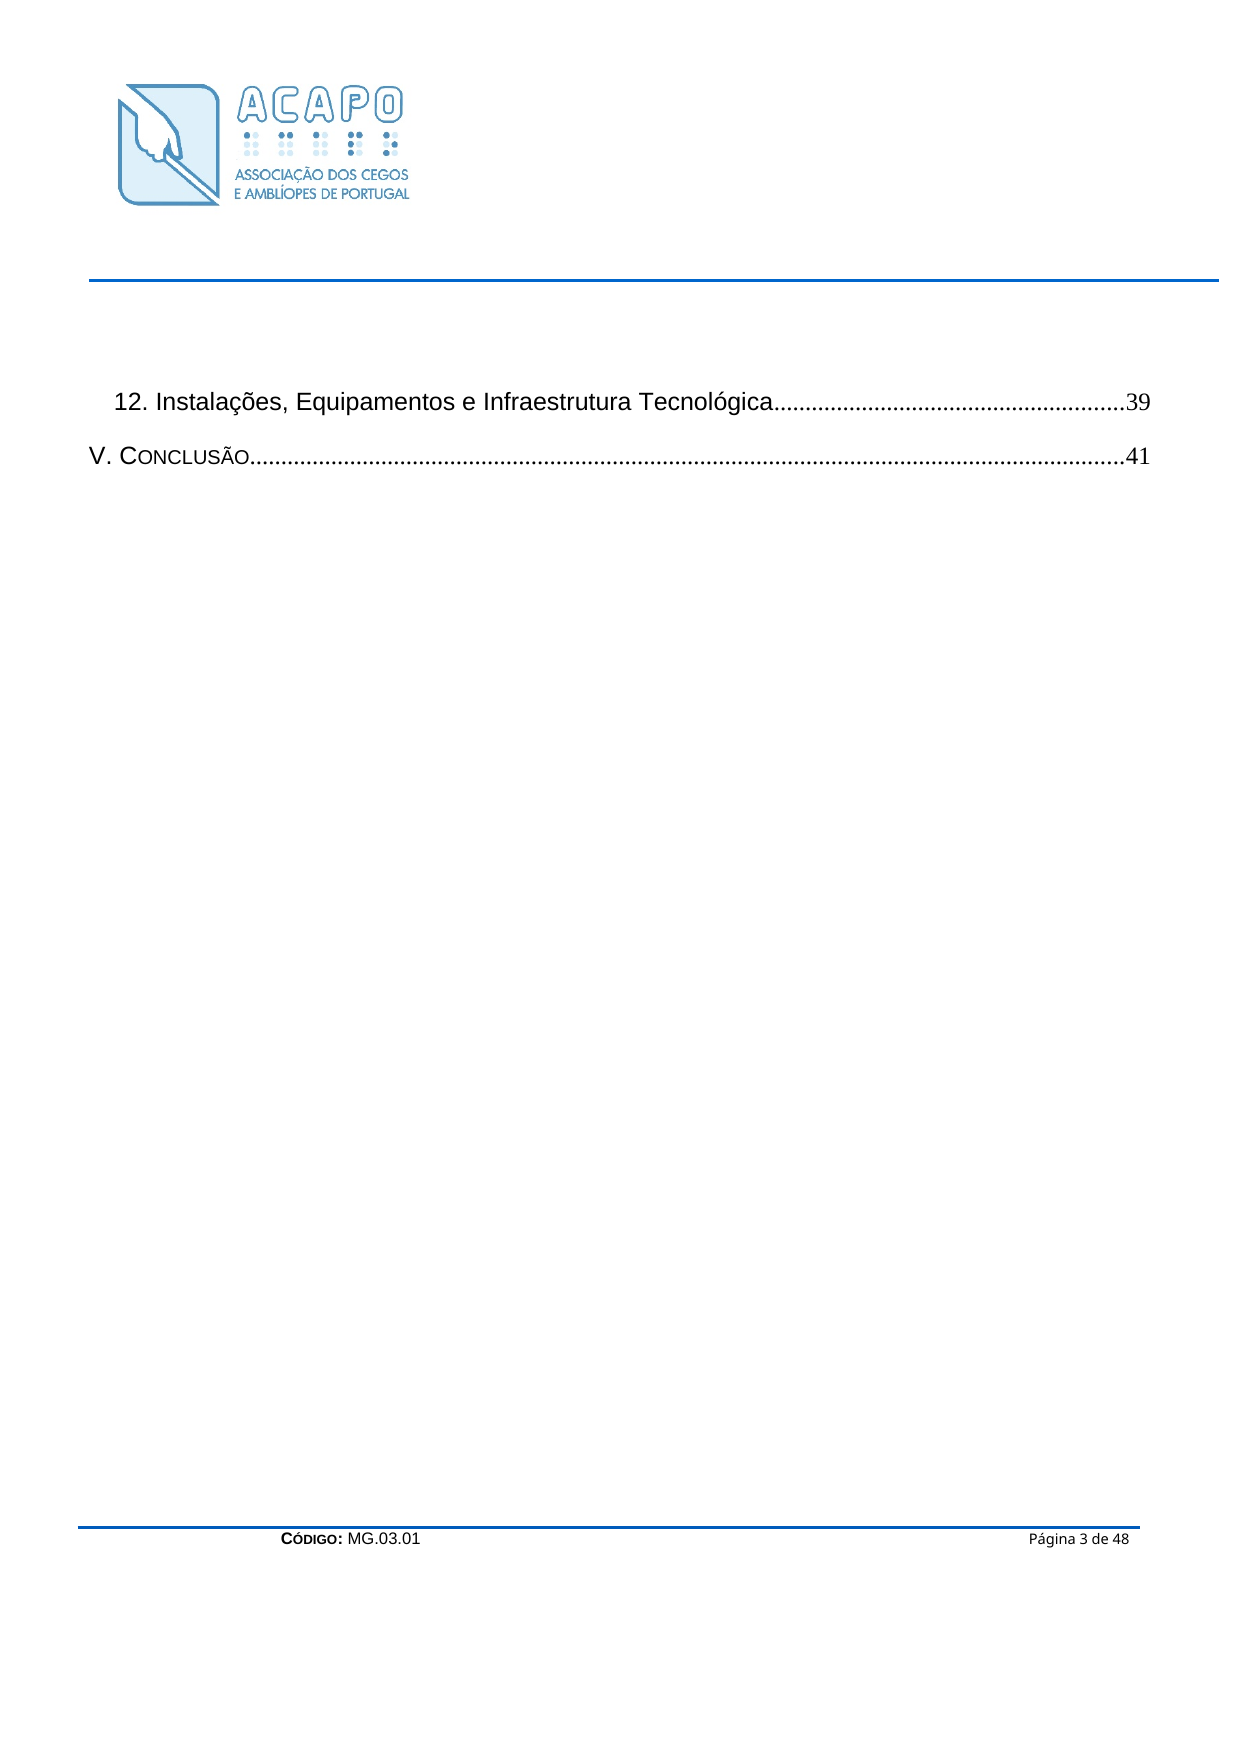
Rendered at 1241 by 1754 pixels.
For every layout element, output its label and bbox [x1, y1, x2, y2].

picture [105, 73, 415, 217]
